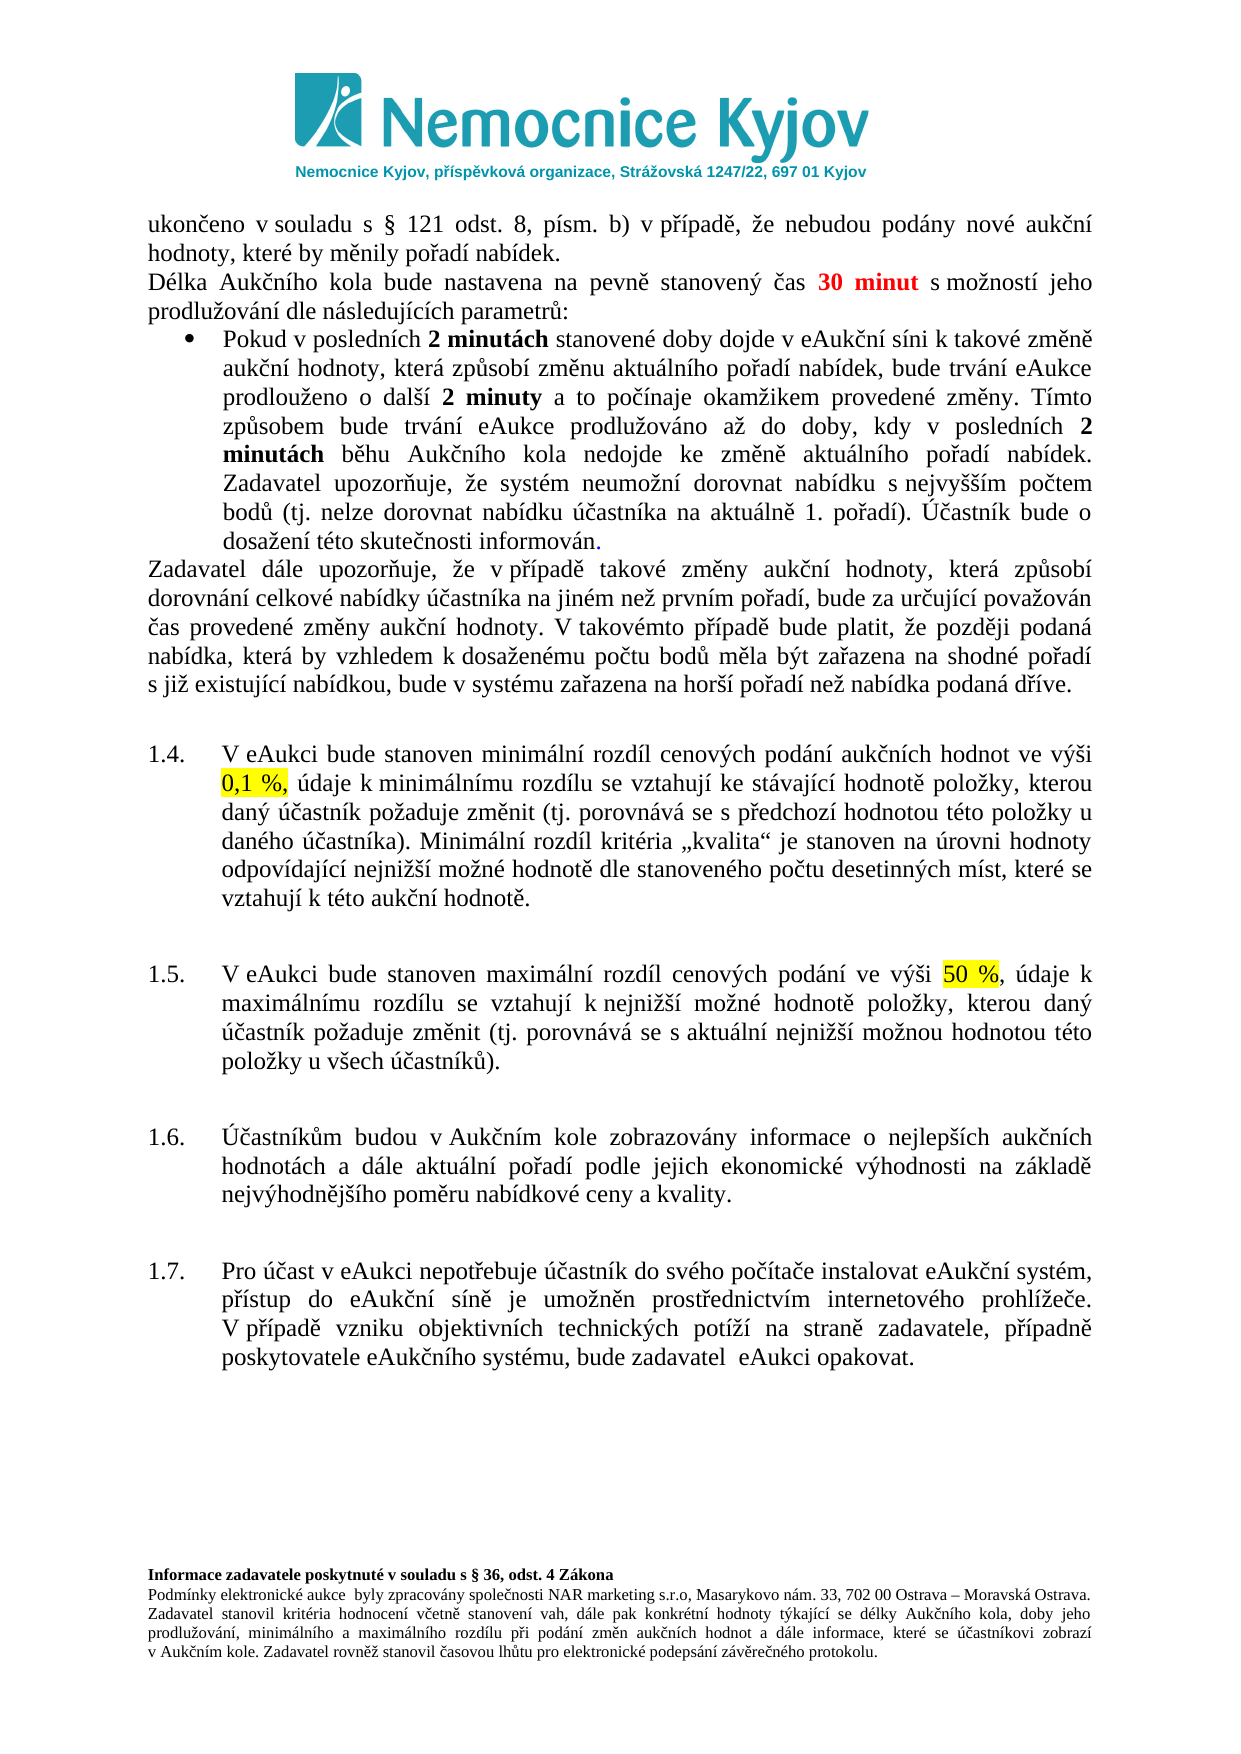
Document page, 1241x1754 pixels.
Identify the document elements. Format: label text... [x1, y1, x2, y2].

list Pro účast v eAukci nepotřebuje účastník do svého počítače instalovat eAukční systém, přístup do eAukční síně je umožněn prostřednictvím internetového prohlížeče. V případě vzniku objektivních technických potíží na straně zadavatele, případně poskytovatele eAukčního systému, bude zadavatel eAukci opakovat. [148, 1256, 1093, 1371]
list V eAukci bude stanoven maximální rozdíl cenových podání ve výši 50 %, údaje k maximálnímu rozdílu se vztahují k nejnižší možné hodnotě položky, kterou daný účastník požaduje změnit (tj. porovnává se s aktuální nejnižší možnou hodnotou této položky u všech účastníků). [148, 959, 1093, 1074]
text Zadavatel dále upozorňuje, že v případě takové změny aukční hodnoty, která způsobí dorovnání celkové nabídky účastníka na jiném než prvním pořadí, bude za určující považován čas provedené změny aukční hodnoty. V takovémto případě bude platit, že později podaná nabídka, která by vzhledem k dosaženému počtu bodů měla být zařazena na shodné pořadí s již existující nabídkou, bude v systému zařazena na horší pořadí než nabídka podaná dříve. [148, 554, 1093, 698]
picture [295, 73, 869, 163]
list Účastníkům budou v Aukčním kole zobrazovány informace o nejlepších aukčních hodnotách a dále aktuální pořadí podle jejich ekonomické výhodnosti na základě nejvýhodnějšího poměru nabídkové ceny a kvality. [148, 1122, 1093, 1208]
list Pokud v posledních 2 minutách stanovené doby dojde v eAukční síni k takové změně aukční hodnoty, která způsobí změnu aktuálního pořadí nabídek, bude trvání eAukce prodlouženo o další 2 minuty a to počínaje okamžikem provedené změny. Tímto způsobem bude trvání eAukce prodlužováno až do doby, kdy v posledních 2 minutách běhu Aukčního kola nedojde ke změně aktuálního pořadí nabídek. Zadavatel upozorňuje, že systém neumožní dorovnat nabídku s nejvyšším počtem bodů (tj. nelze dorovnat nabídku účastníka na aktuálně 1. pořadí). Účastník bude o dosažení této skutečnosti informován. [185, 324, 1093, 554]
text Délka Aukčního kola bude nastavena na pevně stanovený čas 30 minut s možností jeho prodlužování dle následujících parametrů: [148, 267, 1093, 324]
list V eAukci bude stanoven minimální rozdíl cenových podání aukčních hodnot ve výši 0,1 %, údaje k minimálnímu rozdílu se vztahují ke stávající hodnotě položky, kterou daný účastník požaduje změnit (tj. porovnává se s předchozí hodnotou této položky u daného účastníka). Minimální rozdíl kritéria „kvalita“ je stanoven na úrovni hodnoty odpovídající nejnižší možné hodnotě dle stanoveného počtu desetinných míst, které se vztahují k této aukční hodnotě. [148, 739, 1093, 912]
